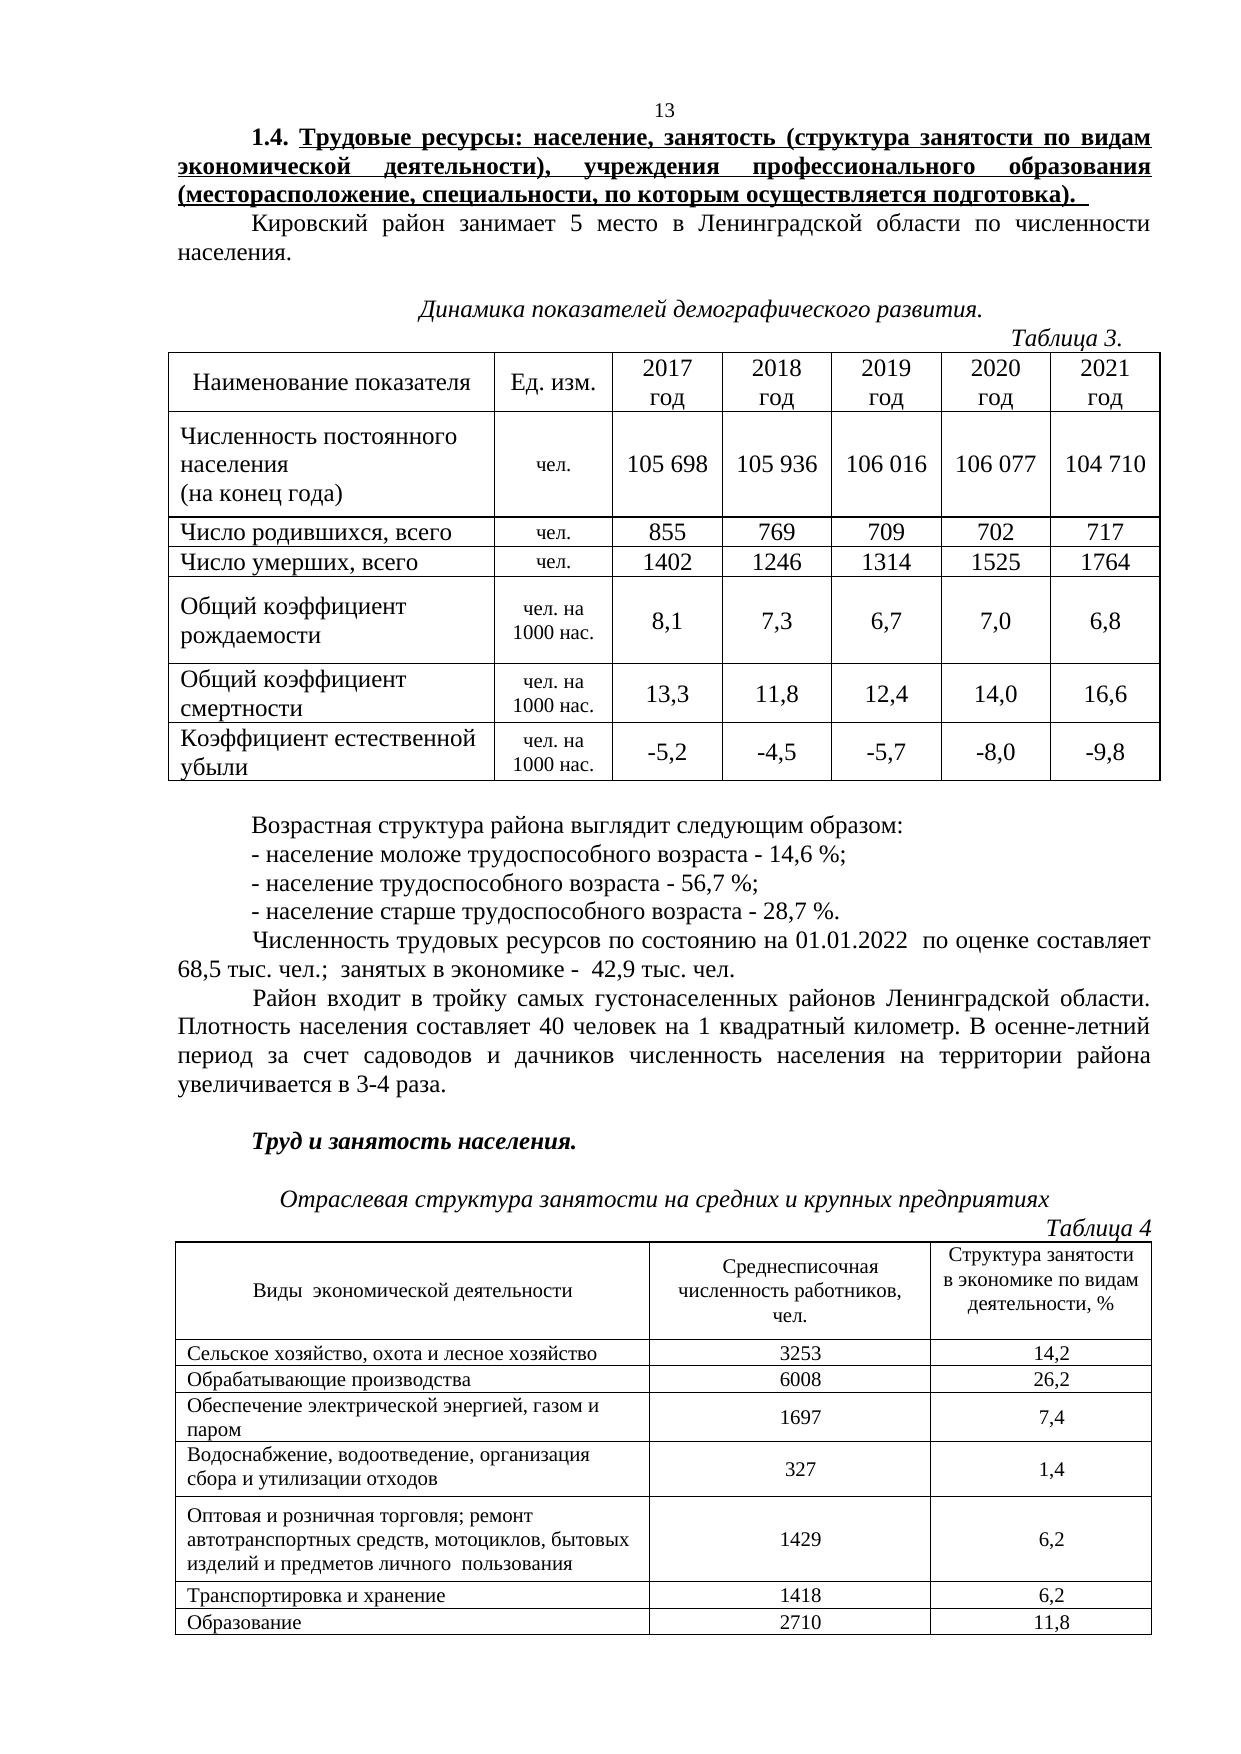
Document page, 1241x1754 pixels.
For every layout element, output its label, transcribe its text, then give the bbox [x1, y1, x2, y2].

table_cell Водоснабжение, водоотведение, организация сбора и утилизации отходов [176, 1442, 649, 1496]
table_cell 3253 [650, 1340, 930, 1365]
table_header Ед. изм. [495, 353, 612, 411]
table_cell 1,4 [931, 1442, 1151, 1496]
table_cell Обеспечение электрической энергией, газом и паром [176, 1393, 649, 1441]
table_header Среднесписочная численность работников, чел. [650, 1243, 930, 1339]
table_cell Обрабатывающие производства [176, 1366, 649, 1392]
table_cell 11,8 [723, 664, 831, 722]
text Район входит в тройку самых густонаселенных районов Ленинградской области. Плотность населения составляет 40 человек на 1 квадратный километр. В осенне-летний период за счет садоводов и дачников численность населения на территории района увеличивается в 3-4 раза. [177, 983, 1152, 1098]
table_cell 7,4 [931, 1393, 1151, 1441]
text Возрастная структура района выглядит следующим образом: [177, 810, 1152, 839]
table_cell чел. [495, 518, 612, 546]
table_cell 1314 [832, 547, 941, 576]
table_cell 717 [1051, 518, 1159, 546]
table_cell Образование [176, 1609, 649, 1634]
table_cell Оптовая и розничная торговля; ремонт автотранспортных средств, мотоциклов, бытовых изделий и предметов личного пользования [176, 1497, 649, 1581]
table_header 2020 год [942, 353, 1050, 411]
table_cell 106 077 [942, 412, 1050, 516]
table_cell Число родившихся, всего [169, 518, 494, 546]
text - население моложе трудоспособного возраста - 14,6 %; [177, 839, 1152, 868]
table_cell -5,7 [832, 723, 941, 780]
table_cell -4,5 [723, 723, 831, 780]
table_cell 12,4 [832, 664, 941, 722]
table_cell чел. на 1000 нас. [495, 723, 612, 780]
table_header Структура занятости в экономике по видам деятельности, % [931, 1243, 1151, 1339]
table_cell 14,2 [931, 1340, 1151, 1365]
table_cell чел. [495, 547, 612, 576]
text Таблица 4 [177, 1213, 1152, 1241]
table_cell Транспортировка и хранение [176, 1582, 649, 1608]
table_cell 1402 [613, 547, 722, 576]
table_cell 1764 [1051, 547, 1159, 576]
table_cell 769 [723, 518, 831, 546]
table_cell Общий коэффициент смертности [169, 664, 494, 722]
table_header Наименование показателя [169, 353, 494, 411]
table_cell 7,0 [942, 577, 1050, 663]
table_header 2017 год [613, 353, 722, 411]
text Динамика показателей демографического развития. [177, 294, 1152, 323]
table_cell -9,8 [1051, 723, 1159, 780]
table_cell 6,2 [931, 1497, 1151, 1581]
text Кировский район занимает 5 место в Ленинградской области по численности населения. [177, 208, 1152, 266]
text Отраслевая структура занятости на средних и крупных предприятиях [177, 1184, 1152, 1213]
text 1.4. Трудовые ресурсы: население, занятость (структура занятости по видам экономической деятельности), учреждения профессионального образования (месторасположение, специальности, по которым осуществляется подготовка). [177, 177, 1152, 208]
text Труд и занятость населения. [177, 1126, 1152, 1155]
table_cell 6,2 [931, 1582, 1151, 1608]
text Численность трудовых ресурсов по состоянию на 01.01.2022 по оценке составляет 68,5 тыс. чел.; занятых в экономике - 42,9 тыс. чел. [177, 925, 1152, 983]
table_cell 855 [613, 518, 722, 546]
table_cell 1429 [650, 1497, 930, 1581]
text - население старше трудоспособного возраста - 28,7 %. [177, 896, 1152, 925]
table_cell Сельское хозяйство, охота и лесное хозяйство [176, 1340, 649, 1365]
table_cell 6,8 [1051, 577, 1159, 663]
table_cell -8,0 [942, 723, 1050, 780]
table_cell Число умерших, всего [169, 547, 494, 576]
table_cell 327 [650, 1442, 930, 1496]
table_cell 13,3 [613, 664, 722, 722]
table_cell 6008 [650, 1366, 930, 1392]
table_header 2021 год [1051, 353, 1159, 411]
table_header 2019 год [832, 353, 941, 411]
table_cell 1246 [723, 547, 831, 576]
text 1.4. Трудовые ресурсы: население, занятость (структура занятости по видам экономической деятельности), учреждения профессионального образования (месторасположение, специальности, по которым осуществляется подготовка). [177, 122, 1152, 176]
table_cell чел. [495, 412, 612, 516]
table_cell чел. на 1000 нас. [495, 577, 612, 663]
text Таблица 3. [177, 323, 1152, 352]
table_cell 2710 [650, 1609, 930, 1634]
table_cell 1697 [650, 1393, 930, 1441]
table_cell 105 698 [613, 412, 722, 516]
table_cell -5,2 [613, 723, 722, 780]
table_cell 8,1 [613, 577, 722, 663]
table_header 2018 год [723, 353, 831, 411]
table_cell 11,8 [931, 1609, 1151, 1634]
table_cell 105 936 [723, 412, 831, 516]
table_cell чел. на 1000 нас. [495, 664, 612, 722]
table_cell 709 [832, 518, 941, 546]
table_cell 1418 [650, 1582, 930, 1608]
table_cell Общий коэффициент рождаемости [169, 577, 494, 663]
table_cell 26,2 [931, 1366, 1151, 1392]
table_cell 14,0 [942, 664, 1050, 722]
table_cell 702 [942, 518, 1050, 546]
table_cell 106 016 [832, 412, 941, 516]
table_cell 16,6 [1051, 664, 1159, 722]
table_cell Коэффициент естественной убыли [169, 723, 494, 780]
table_header Виды экономической деятельности [176, 1243, 649, 1339]
table_cell Численность постоянного населения (на конец года) [169, 412, 494, 516]
text - население трудоспособного возраста - 56,7 %; [177, 868, 1152, 896]
table_cell 104 710 [1051, 412, 1159, 516]
table_cell 1525 [942, 547, 1050, 576]
table_cell 6,7 [832, 577, 941, 663]
table_cell 7,3 [723, 577, 831, 663]
